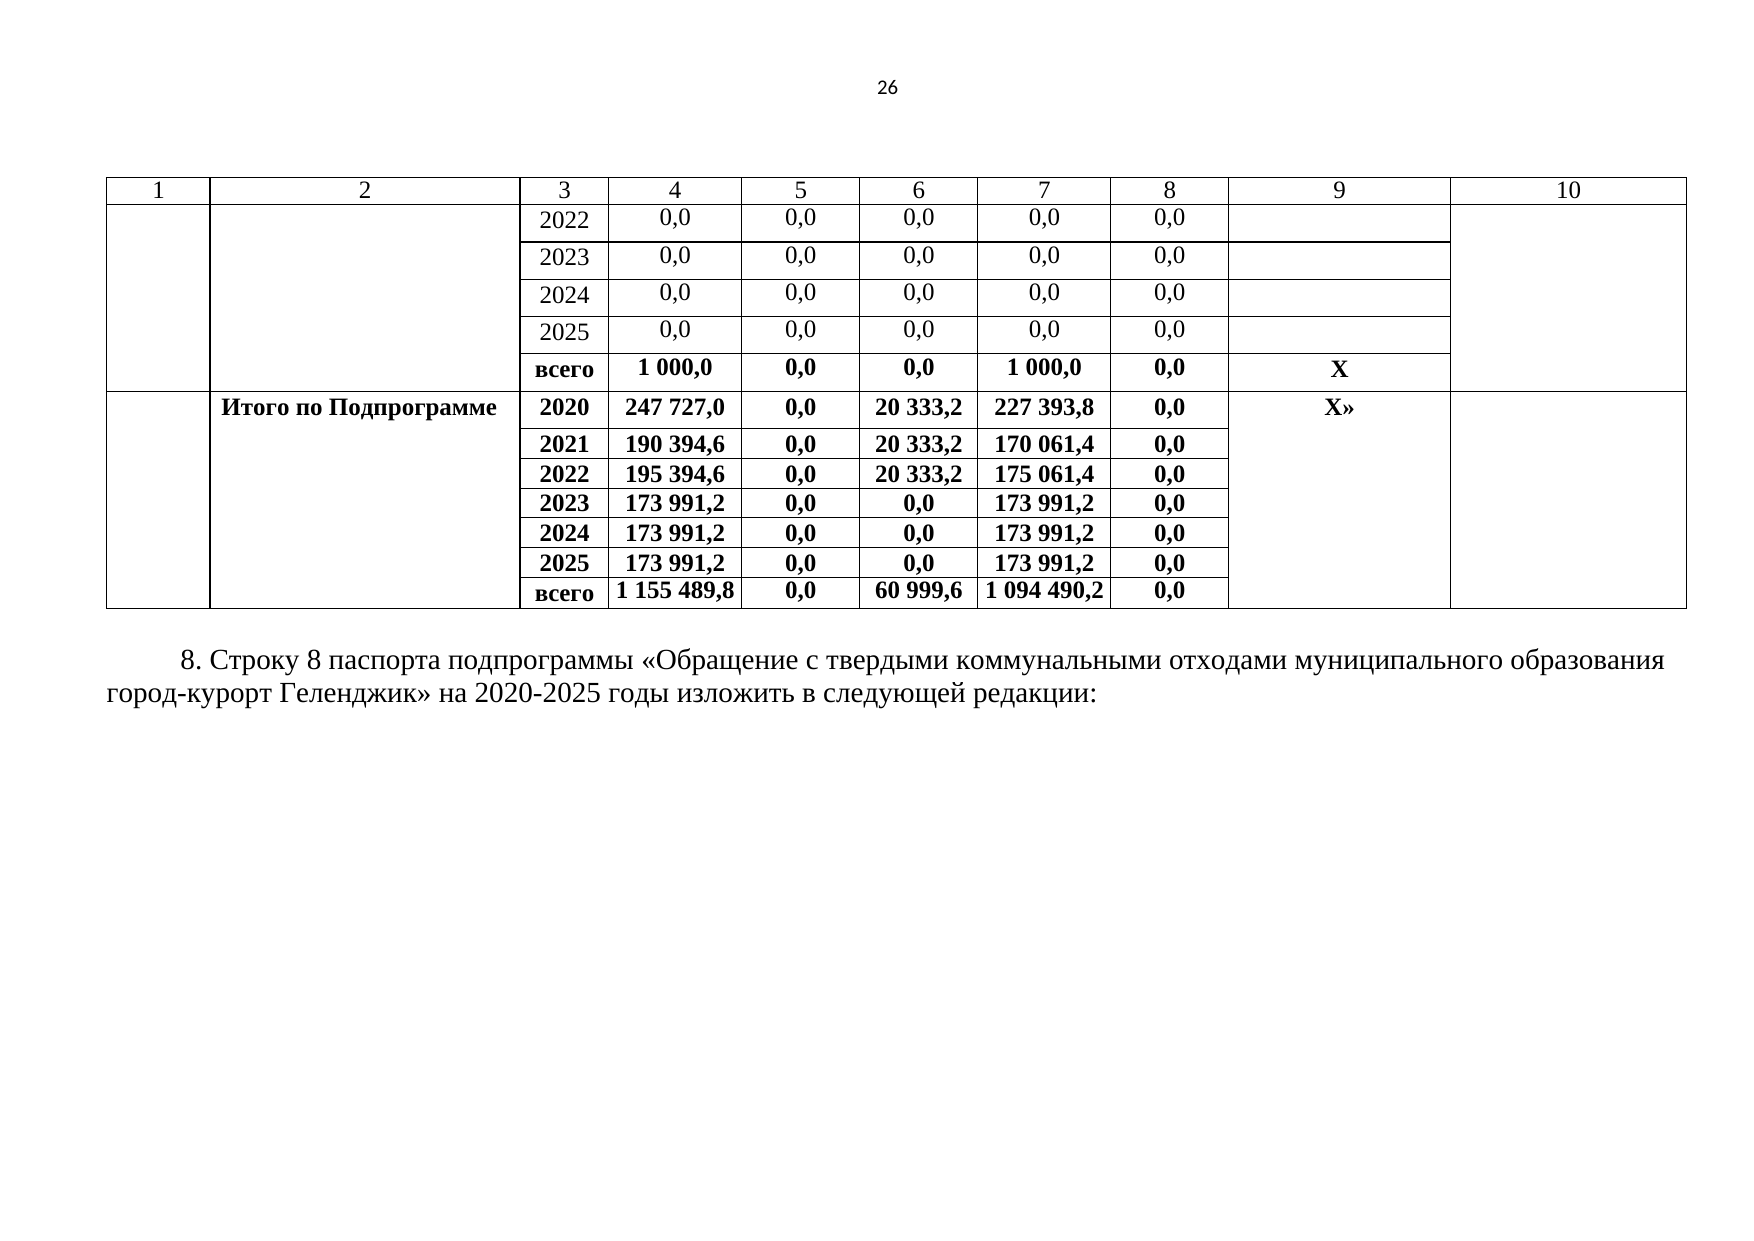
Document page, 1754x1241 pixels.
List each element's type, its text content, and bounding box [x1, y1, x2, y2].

table_header 2 [211, 178, 519, 204]
table_cell 0,0 [860, 548, 977, 577]
table_cell 20 333,2 [860, 459, 977, 487]
table_cell 0,0 [742, 489, 859, 517]
table_cell 0,0 [742, 205, 859, 241]
table_cell 0,0 [609, 243, 741, 279]
table_cell 0,0 [742, 317, 859, 353]
table_cell [1229, 243, 1450, 279]
table_cell 0,0 [860, 205, 977, 241]
table_cell 2022 [521, 459, 608, 487]
table_cell 0,0 [860, 317, 977, 353]
table_cell 173 991,2 [609, 489, 741, 517]
table_cell 0,0 [1111, 354, 1228, 391]
table_cell 0,0 [1111, 548, 1228, 577]
table_header 4 [609, 178, 741, 204]
table_cell 2025 [521, 548, 608, 577]
table_cell 0,0 [978, 280, 1110, 316]
table_cell всего [521, 578, 608, 607]
table_cell [1451, 392, 1686, 607]
table_cell 2025 [521, 317, 608, 353]
table_cell 175 061,4 [978, 459, 1110, 487]
table_cell 0,0 [860, 354, 977, 391]
table_cell 2023 [521, 489, 608, 517]
table_cell 247 727,0 [609, 392, 741, 428]
table_cell 2023 [521, 243, 608, 279]
table_cell 1 000,0 [609, 354, 741, 391]
table_cell 170 061,4 [978, 429, 1110, 458]
table_cell [1229, 280, 1450, 316]
table_header 9 [1229, 178, 1450, 204]
table_cell 1 000,0 [978, 354, 1110, 391]
table_cell 0,0 [860, 489, 977, 517]
table_cell 0,0 [742, 459, 859, 487]
table_cell 0,0 [609, 317, 741, 353]
table_cell [107, 392, 209, 607]
table_cell 0,0 [978, 243, 1110, 279]
table_header 3 [521, 178, 608, 204]
table_cell 0,0 [1111, 392, 1228, 428]
table_cell 0,0 [742, 429, 859, 458]
table_header 7 [978, 178, 1110, 204]
table_header 1 [107, 178, 209, 204]
table_cell 20 333,2 [860, 392, 977, 428]
table_cell 173 991,2 [978, 489, 1110, 517]
table_cell 0,0 [1111, 243, 1228, 279]
table_cell 0,0 [609, 280, 741, 316]
table_header 5 [742, 178, 859, 204]
table_cell [1229, 317, 1450, 353]
table_cell 2022 [521, 205, 608, 241]
table_cell 173 991,2 [978, 548, 1110, 577]
table_cell 173 991,2 [609, 548, 741, 577]
table_cell 2020 [521, 392, 608, 428]
table_cell Х [1229, 354, 1450, 391]
table_cell 0,0 [742, 280, 859, 316]
table_cell [1229, 205, 1450, 241]
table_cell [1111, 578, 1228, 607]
table_cell 0,0 [742, 243, 859, 279]
table_cell 173 991,2 [609, 518, 741, 547]
table_cell 0,0 [742, 548, 859, 577]
table_cell 0,0 [1111, 280, 1228, 316]
table_cell 195 394,6 [609, 459, 741, 487]
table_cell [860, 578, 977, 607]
table_cell Итого по Подпрограмме [211, 392, 519, 607]
table_header 8 [1111, 178, 1228, 204]
table_cell 0,0 [742, 354, 859, 391]
table_cell 173 991,2 [978, 518, 1110, 547]
table_cell 0,0 [609, 205, 741, 241]
table_header 10 [1451, 178, 1686, 204]
table_cell 0,0 [860, 243, 977, 279]
table_cell 0,0 [1111, 429, 1228, 458]
table_header 6 [860, 178, 977, 204]
table_cell 2021 [521, 429, 608, 458]
table_cell 190 394,6 [609, 429, 741, 458]
table_cell 0,0 [742, 518, 859, 547]
table_cell 0,0 [1111, 459, 1228, 487]
table_cell 0,0 [860, 280, 977, 316]
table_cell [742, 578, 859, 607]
table_cell 227 393,8 [978, 392, 1110, 428]
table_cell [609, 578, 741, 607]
table_cell 0,0 [978, 317, 1110, 353]
table_cell 2024 [521, 280, 608, 316]
text 8. Строку 8 паспорта подпрограммы «Обращение с твердыми коммунальными отходами муниципального образования город-курорт Геленджик» на 2020-2025 годы изложить в следующей редакции: [106, 642, 1668, 709]
table_cell 0,0 [1111, 317, 1228, 353]
table_cell Х» [1229, 392, 1450, 607]
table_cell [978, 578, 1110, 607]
table_cell 2024 [521, 518, 608, 547]
table_cell всего [521, 354, 608, 391]
table_cell 20 333,2 [860, 429, 977, 458]
table_cell 0,0 [1111, 205, 1228, 241]
table_cell 0,0 [742, 392, 859, 428]
table_cell 0,0 [978, 205, 1110, 241]
table_cell 0,0 [1111, 518, 1228, 547]
table_cell 0,0 [1111, 489, 1228, 517]
table_cell 0,0 [860, 518, 977, 547]
